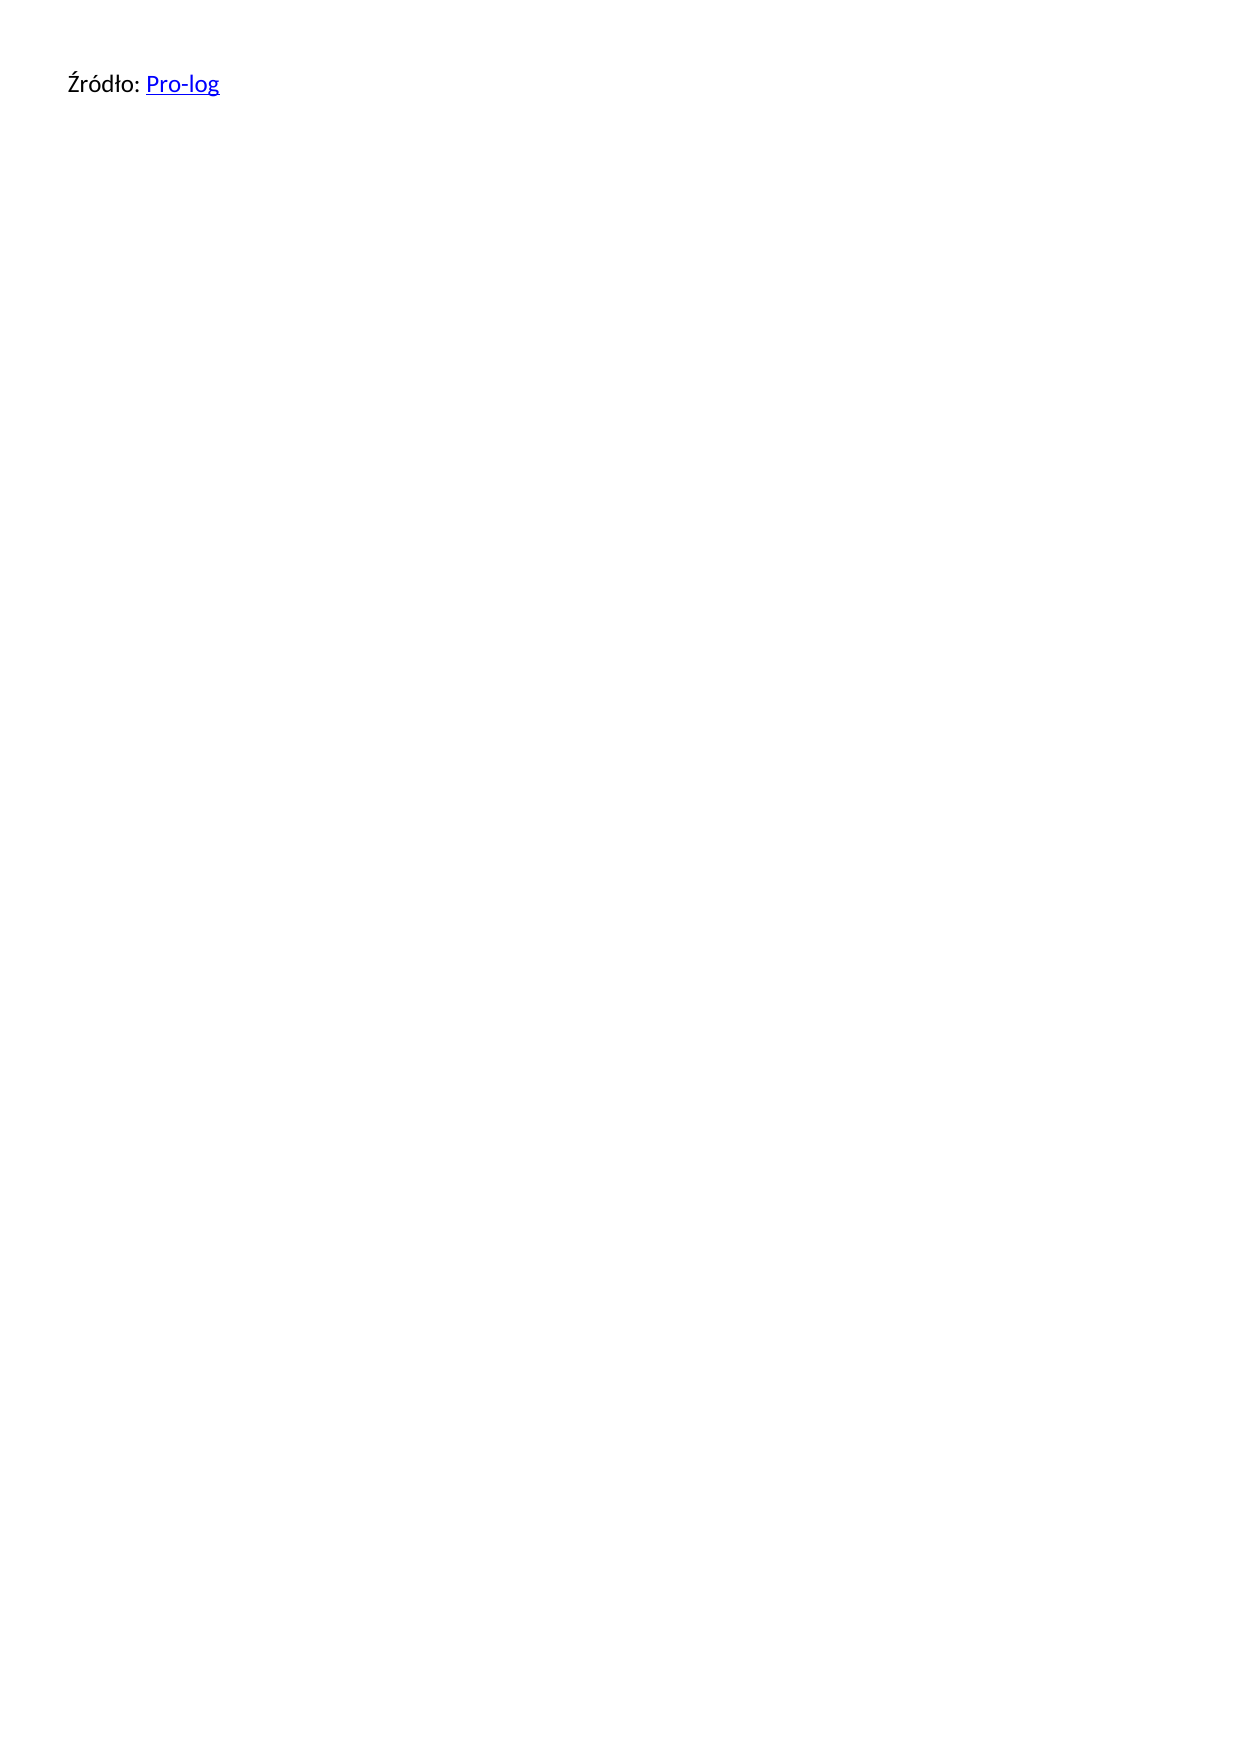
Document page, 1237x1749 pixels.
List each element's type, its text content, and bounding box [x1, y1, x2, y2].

text Źródło: Pro-log [68, 68, 1169, 98]
